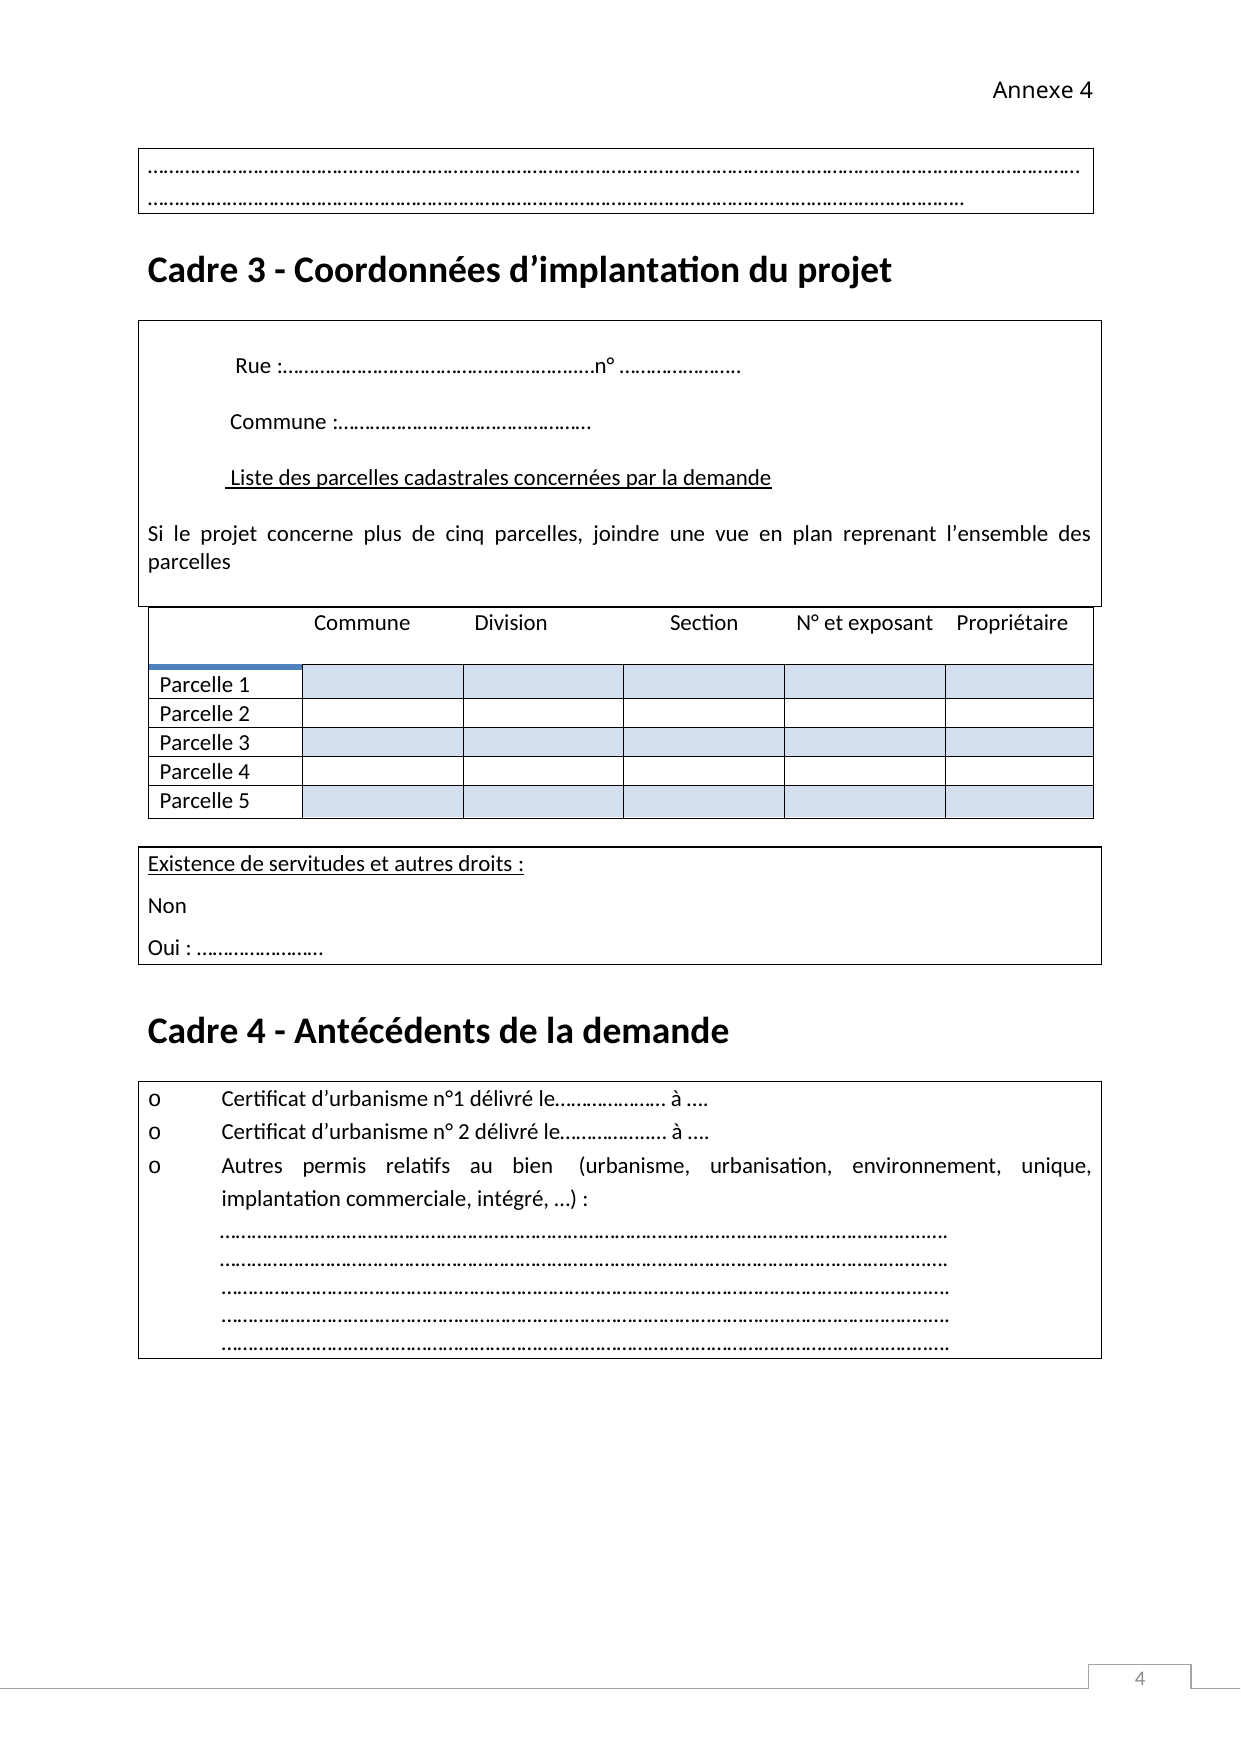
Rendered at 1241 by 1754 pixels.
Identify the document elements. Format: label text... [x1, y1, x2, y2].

table_cell [464, 699, 623, 727]
table_cell [303, 728, 463, 756]
table_cell Parcelle 3 [149, 728, 302, 756]
text Cadre 3 - Coordonnées d’implantation du projet [148, 246, 1093, 292]
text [139, 149, 1093, 213]
text Cadre 4 - Antécédents de la demande [148, 1007, 1093, 1052]
list Autres permis relatifs au bien (urbanisme, urbanisation, environnement, unique, implantation commerciale, intégré, …) : [139, 1148, 1101, 1212]
text Liste des parcelles cadastrales concernées par la demande [148, 463, 1093, 491]
table_cell Parcelle 2 [149, 699, 302, 727]
table_cell [946, 757, 1093, 785]
table_header N° et exposant [784, 608, 945, 664]
table_cell [785, 786, 945, 817]
table_cell [624, 699, 784, 727]
table_cell [624, 757, 784, 785]
table_cell Parcelle 5 [149, 786, 302, 817]
table_cell [785, 665, 945, 698]
list ……………………………………………………………………………………………………………………..…. [139, 1213, 1101, 1241]
table_cell [303, 665, 463, 698]
table_cell [946, 699, 1093, 727]
table_cell [785, 757, 945, 785]
list ……………………………………………………………………………………………………………………..…. ……………………………………………………………………………………………………………………..…. ……………………………………………………………………………………………………………………..…. ……………………………………………………………………………………………………………………..…. [139, 1241, 1101, 1358]
table_cell [303, 786, 463, 817]
table_cell [464, 757, 623, 785]
table_cell [946, 665, 1093, 698]
text Rue :………………………………………………..…n° ………………….. [148, 351, 1093, 379]
text Non [139, 888, 1101, 919]
table_header [149, 608, 303, 664]
table_cell [946, 786, 1093, 817]
table_cell [785, 699, 945, 727]
table_cell [464, 665, 623, 698]
text Existence de servitudes et autres droits : [139, 848, 1101, 878]
table_cell [464, 786, 623, 817]
table_cell [464, 728, 623, 756]
list Certificat d’urbanisme n°1 délivré le………………… à …. [139, 1082, 1101, 1113]
text Si le projet concerne plus de cinq parcelles, joindre une vue en plan reprenant l’ensemble des parcelles [148, 519, 1093, 575]
table_header Section [624, 608, 784, 664]
table_cell [303, 757, 463, 785]
table_cell Parcelle 4 [149, 757, 302, 785]
text Oui : …………………… [139, 930, 1101, 964]
table_cell [624, 665, 784, 698]
table_cell Parcelle 1 [149, 670, 302, 698]
table_cell [624, 786, 784, 817]
table_header Division [463, 608, 624, 664]
list Certificat d’urbanisme n° 2 délivré le……………..… à …. [139, 1114, 1101, 1146]
table_cell [624, 728, 784, 756]
table_cell [303, 699, 463, 727]
table_cell [785, 728, 945, 756]
text Commune :………………………………………… [148, 407, 1093, 435]
table_cell [946, 728, 1093, 756]
table_header Commune [303, 608, 463, 664]
table_header Propriétaire [945, 608, 1093, 664]
